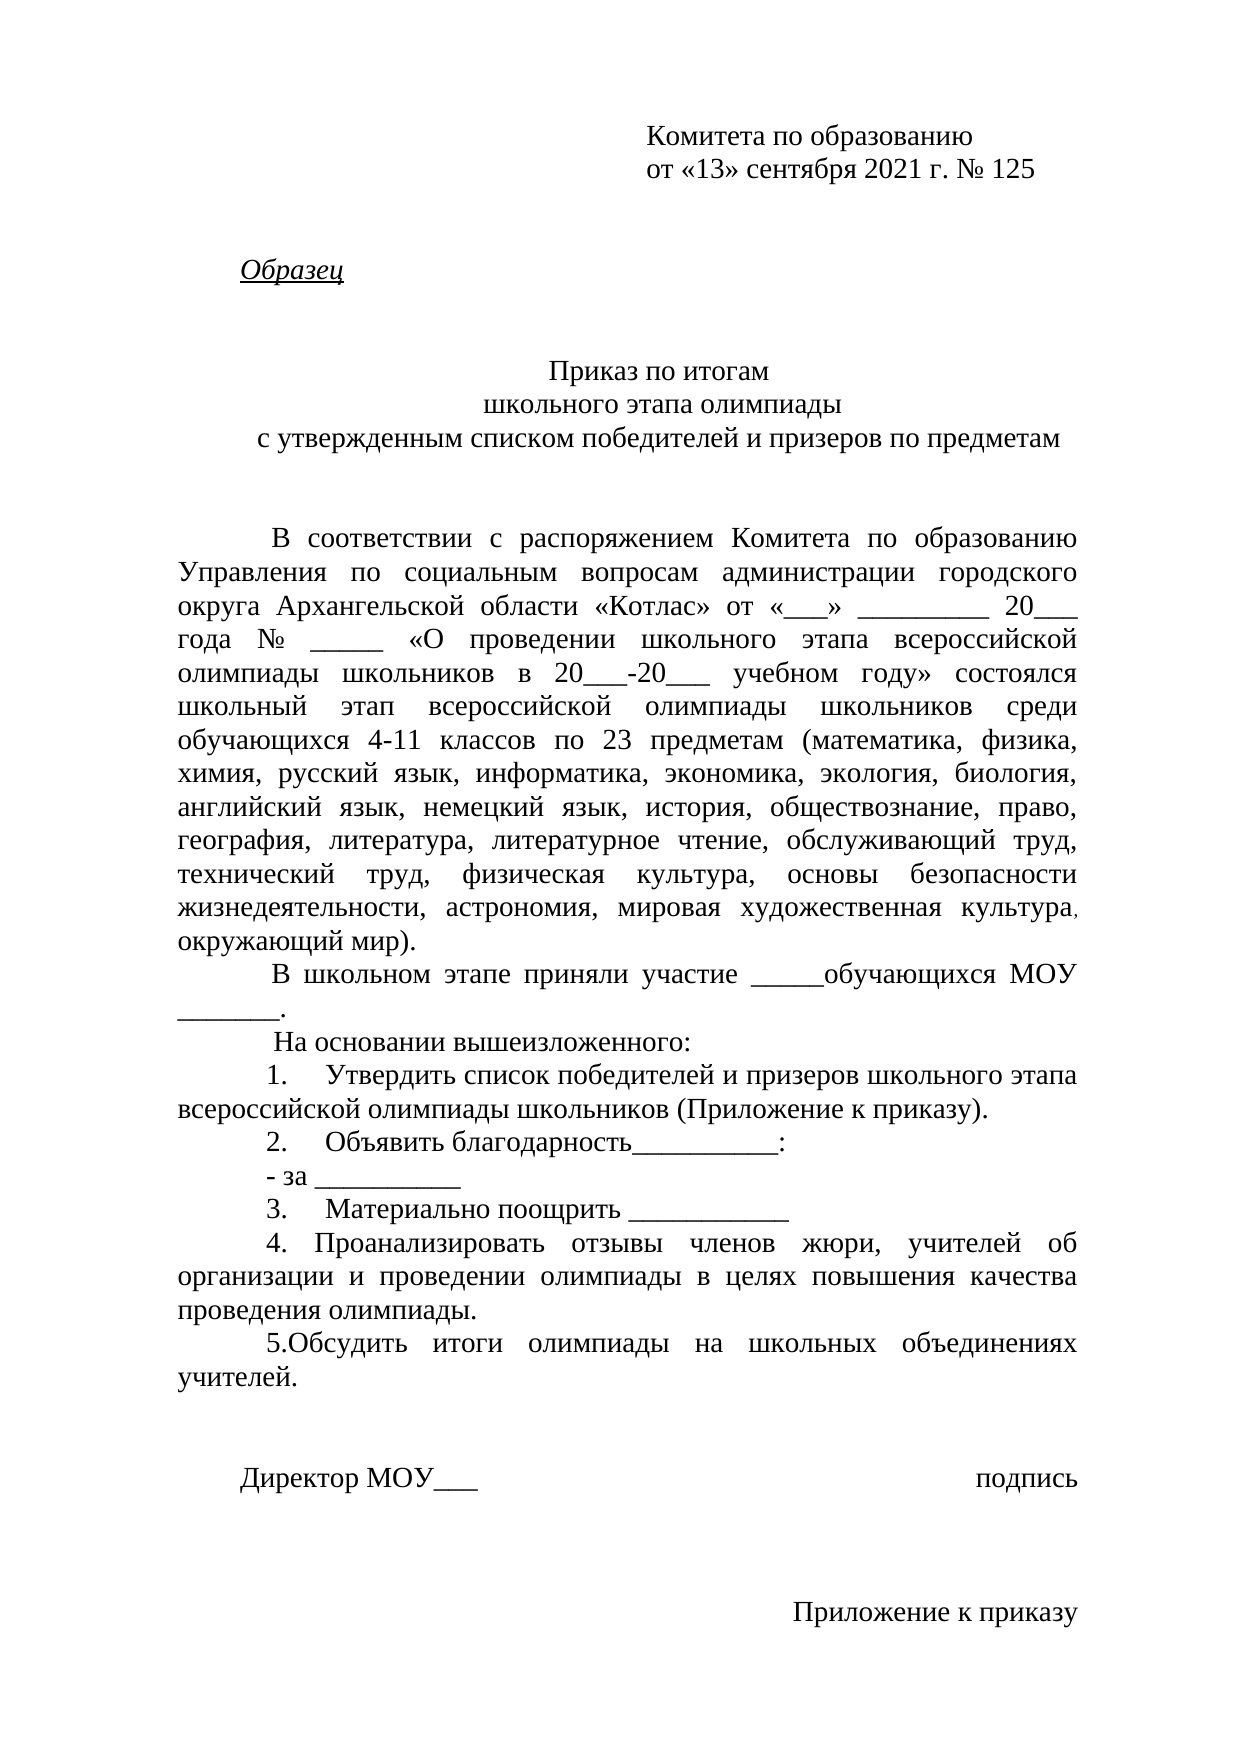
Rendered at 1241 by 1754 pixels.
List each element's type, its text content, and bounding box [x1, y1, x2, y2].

table_header Директор МОУ___ [166, 1460, 501, 1493]
text 4. Проанализировать отзывы членов жюри, учителей об организации и проведении олимпиады в целях повышения качества проведения олимпиады. [177, 1225, 1078, 1326]
text 1. Утвердить список победителей и призеров школьного этапа всероссийской олимпиады школьников (Приложение к приказу). [177, 1057, 1078, 1124]
text 3. Материально поощрить ___________ [177, 1191, 1078, 1225]
table_header подпись [501, 1460, 1089, 1493]
text 5.Обсудить итоги олимпиады на школьных объединениях учителей. [177, 1326, 1078, 1393]
text Комитета по образованию [646, 118, 1078, 152]
text с утвержденным списком победителей и призеров по предметам [177, 420, 1078, 453]
text В школьном этапе приняли участие _____обучающихся МОУ _______. [177, 957, 1078, 1024]
text На основании вышеизложенного: [177, 1024, 1078, 1057]
text школьного этапа олимпиады [177, 386, 1078, 420]
text В соответствии с распоряжением Комитета по образованию Управления по социальным вопросам администрации городского округа Архангельской области «Котлас» от «___» _________ 20___ года № _____ «О проведении школьного этапа всероссийской олимпиады школьников в 20___-20___ учебном году» состоялся школьный этап всероссийской олимпиады школьников среди обучающихся 4-11 классов по 23 предметам (математика, физика, химия, русский язык, информатика, экономика, экология, биология, английский язык, немецкий язык, история, обществознание, право, география, литература, литературное чтение, обслуживающий труд, технический труд, физическая культура, основы безопасности жизнедеятельности, астрономия, мировая художественная культура, окружающий мир). [177, 521, 1078, 957]
text от «13» сентября 2021 г. № 125 [646, 152, 1078, 185]
text Образец [177, 252, 1078, 286]
text 2. Объявить благодарность__________: [177, 1124, 1078, 1158]
text Приказ по итогам [177, 353, 1078, 386]
text Приложение к приказу [177, 1594, 1078, 1627]
text - за __________ [177, 1158, 1078, 1191]
